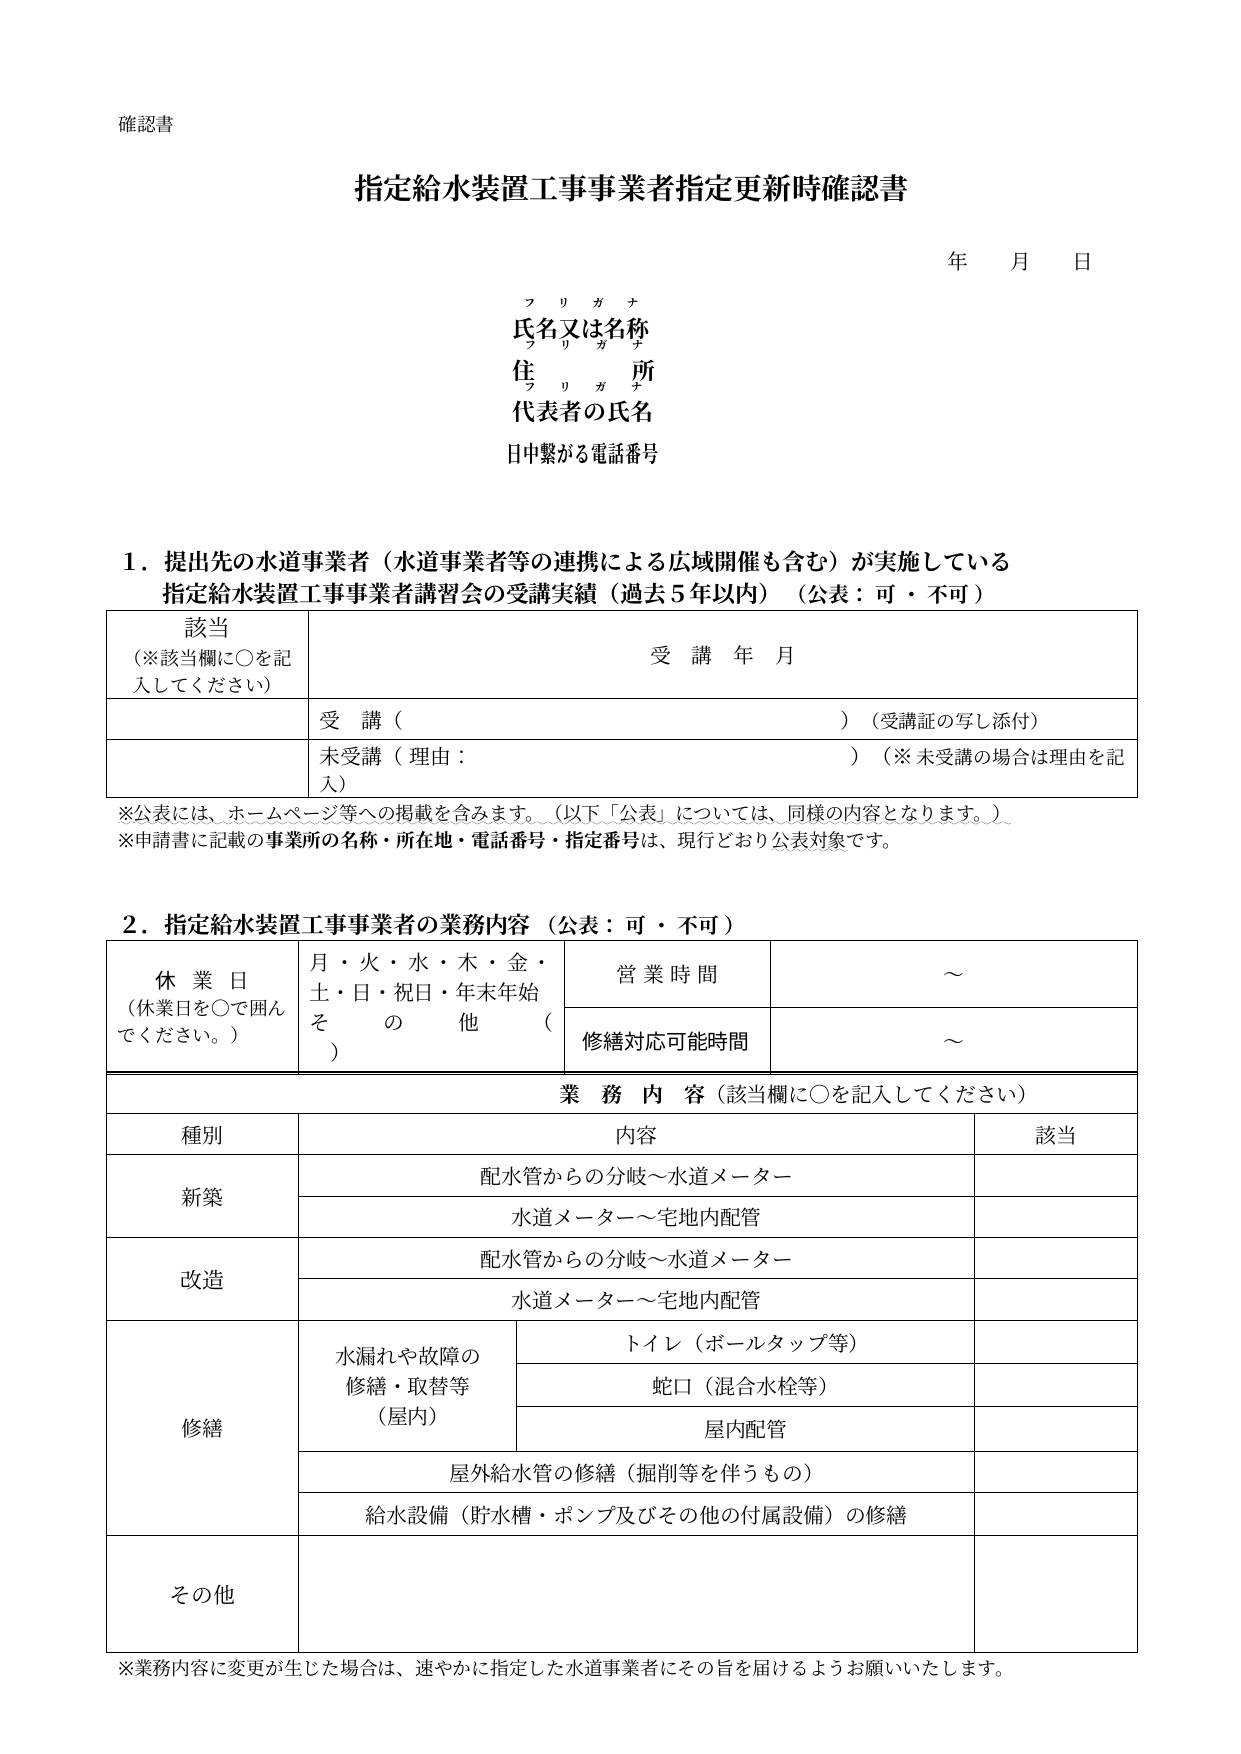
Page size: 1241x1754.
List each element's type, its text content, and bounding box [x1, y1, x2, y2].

table_cell 修繕対応可能時間 [565, 1008, 770, 1071]
table_cell [975, 1279, 1137, 1319]
table_cell 受 講（ ）（受講証の写し添付） [309, 699, 1137, 739]
table_cell 改造 [107, 1238, 298, 1319]
table_cell 水道メーター～宅地内配管 [299, 1279, 974, 1319]
table_cell [107, 740, 308, 797]
text 日中繋がる電話番号 [443, 429, 1144, 471]
table_cell 屋外給水管の修繕（掘削等を伴うもの） [299, 1452, 974, 1492]
table_cell [975, 1321, 1137, 1363]
text ※申請書に記載の事業所の名称・所在地・電話番号・指定番号は、現行どおり公表対象です。 [118, 825, 1144, 852]
table_cell 給水設備（貯水槽・ポンプ及びその他の付属設備）の修繕 [299, 1493, 974, 1535]
table_cell [975, 1238, 1137, 1278]
text ※業務内容に変更が生じた場合は、速やかに指定した水道事業者にその旨を届けるようお願いいたします。 [118, 1653, 1144, 1680]
table_cell その他 [107, 1536, 298, 1652]
text ※公表には、ホームページ等への掲載を含みます。（以下「公表」については、同様の内容となります。） [118, 798, 1144, 825]
table_cell 種別 [107, 1114, 298, 1154]
text 指定給水装置工事事業者講習会の受講実績（過去５年以内） （公表： 可 ・ 不可 ） [118, 577, 1144, 609]
table_cell トイレ（ボールタップ等） [517, 1321, 974, 1363]
table_cell [107, 699, 308, 739]
table_cell [975, 1536, 1137, 1652]
table_cell 新築 [107, 1155, 298, 1237]
table_cell 内容 [299, 1114, 974, 1154]
list １．提出先の水道事業者（水道事業者等の連携による広域開催も含む）が実施している [118, 544, 1144, 577]
table_cell [975, 1364, 1137, 1406]
table_header 該当 （※該当欄に○を記入してください） [107, 611, 308, 698]
table_header 受 講 年 月 [309, 611, 1137, 698]
table_cell 屋内配管 [517, 1407, 974, 1451]
table_cell 未受講（ 理由： ）（※未受講の場合は理由を記入） [309, 740, 1137, 797]
table_header 月・火・水・木・金・土・日・祝日・年末年始 その他（ ） [299, 941, 564, 1071]
table_cell [975, 1407, 1137, 1451]
table_cell 配水管からの分岐～水道メーター [299, 1155, 974, 1196]
table_cell [975, 1197, 1137, 1237]
table_cell ～ [771, 1008, 1137, 1071]
text 年 月 日 [118, 246, 1144, 276]
text 指定給水装置工事事業者指定更新時確認書 [118, 166, 1144, 207]
table_cell [975, 1155, 1137, 1196]
table_cell 配水管からの分岐～水道メーター [299, 1238, 974, 1278]
table_cell [975, 1452, 1137, 1492]
text ２．指定給水装置工事事業者の業務内容 （公表： 可 ・ 不可 ） [118, 907, 1144, 939]
text 確認書 [118, 110, 1144, 137]
table_cell 修繕 [107, 1321, 298, 1535]
table_cell 蛇口（混合水栓等） [517, 1364, 974, 1406]
table_cell 該当 [975, 1114, 1137, 1154]
table_cell 水道メーター～宅地内配管 [299, 1197, 974, 1237]
table_cell 水漏れや故障の 修繕・取替等 （屋内） [299, 1321, 516, 1451]
table_header 営業時間 [565, 941, 770, 1007]
table_cell [299, 1536, 974, 1652]
table_header 休業日 （休業日を○で囲んでください。） [107, 941, 298, 1071]
table_header ～ [771, 941, 1137, 1007]
table_cell 業 務 内 容（該当欄に○を記入してください） [107, 1075, 1137, 1113]
table_cell [975, 1493, 1137, 1535]
